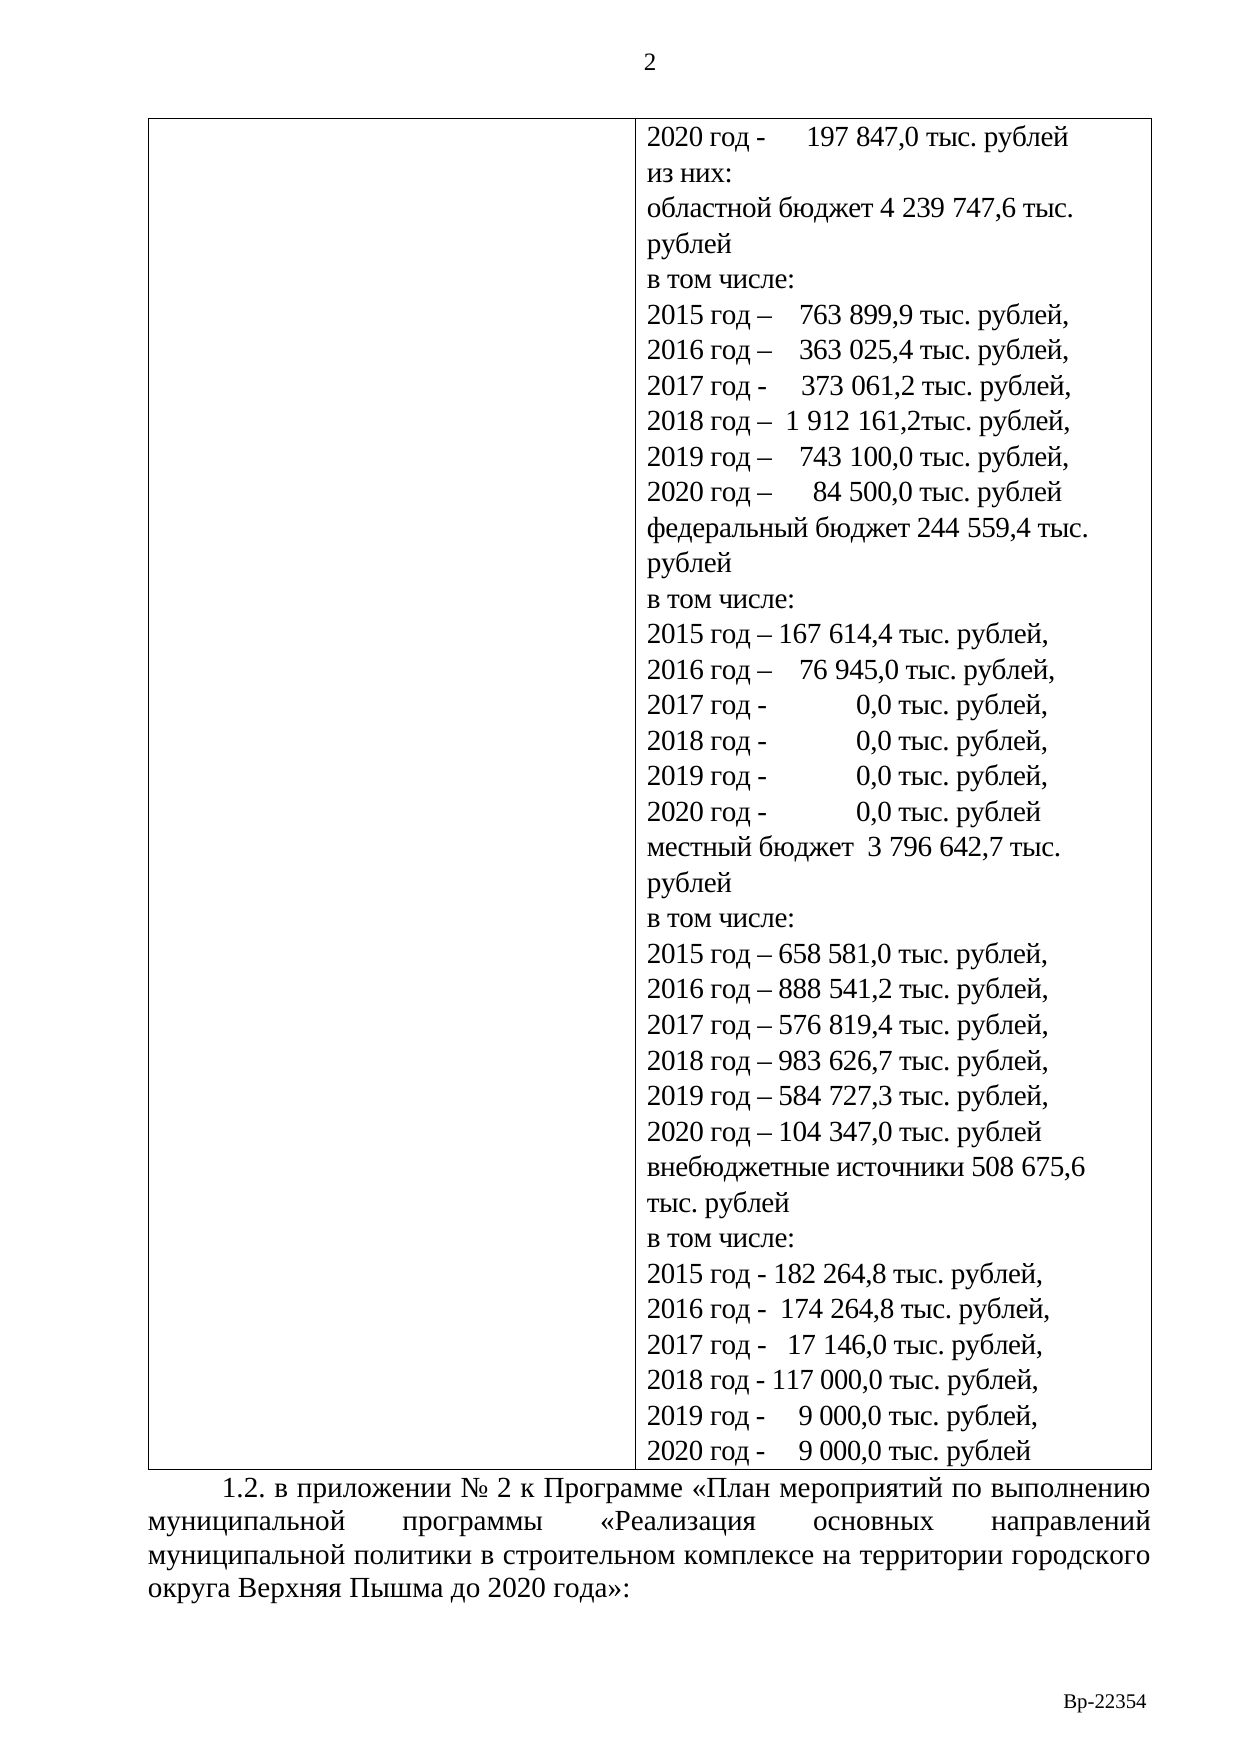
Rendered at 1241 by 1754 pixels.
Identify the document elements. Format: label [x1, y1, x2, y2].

table_header [149, 119, 635, 1469]
table_header [148, 1470, 1152, 1604]
table_header [636, 119, 1151, 1469]
